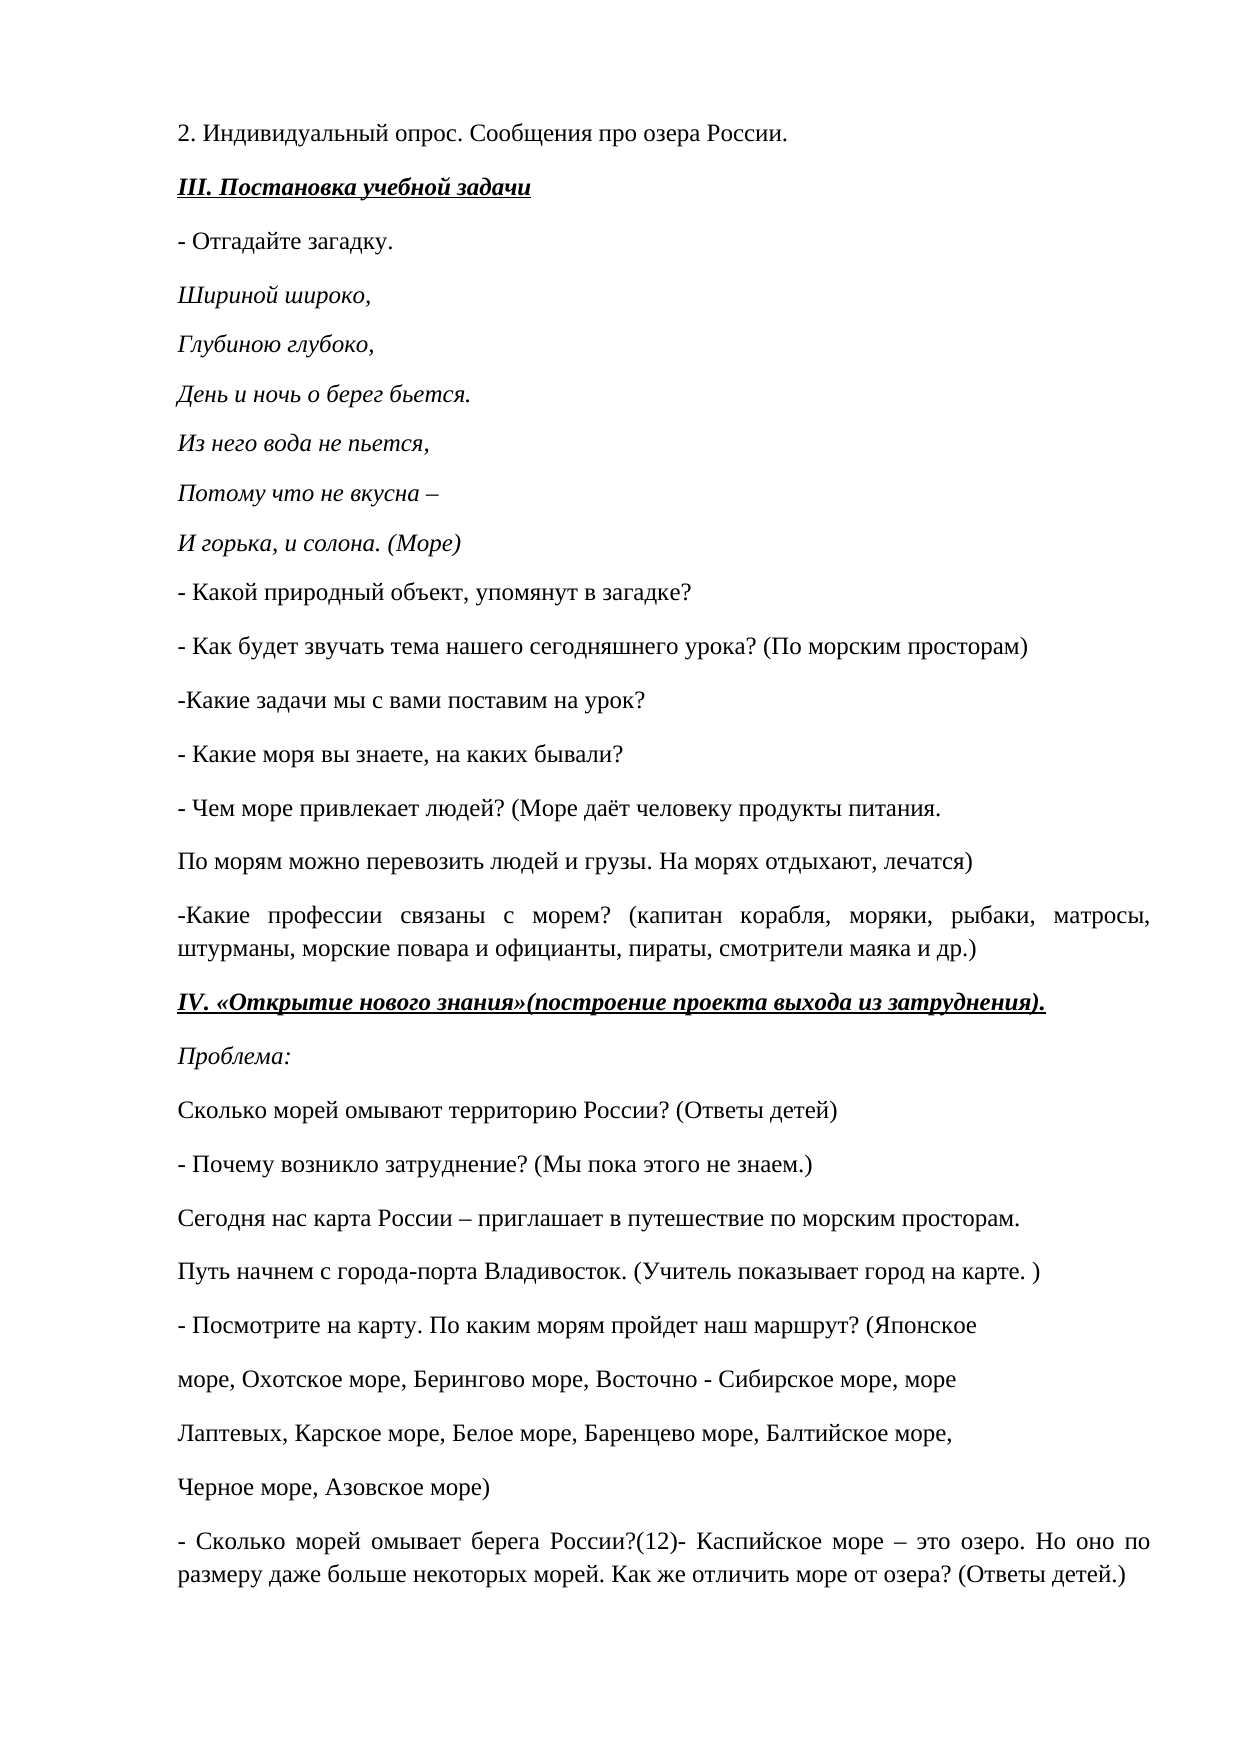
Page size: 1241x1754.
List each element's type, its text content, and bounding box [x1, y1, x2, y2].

text - Отгадайте загадку. [177, 226, 1152, 254]
text День и ночь о берег бьется. [177, 379, 1152, 408]
text Глубиною глубоко, [177, 329, 1152, 358]
text Путь начнем с города-порта Владивосток. (Учитель показывает город на карте. ) [177, 1256, 1152, 1285]
text По морям можно перевозить людей и грузы. На морях отдыхают, лечатся) [177, 846, 1152, 875]
text Потому что не вкусна – [177, 478, 1152, 507]
text III. Постановка учебной задачи [177, 172, 1152, 201]
text - Какие моря вы знаете, на каких бывали? [177, 739, 1152, 767]
text IV. «Открытие нового знания»(построение проекта выхода из затруднения). [177, 987, 1152, 1016]
text - Какой природный объект, упомянут в загадке? [177, 577, 1152, 606]
text - Как будет звучать тема нашего сегодняшнего урока? (По морским просторам) [177, 631, 1152, 660]
text - Посмотрите на карту. По каким морям пройдет наш маршрут? (Японское [177, 1310, 1152, 1339]
text Лаптевых, Карское море, Белое море, Баренцево море, Балтийское море, [177, 1418, 1152, 1447]
text - Сколько морей омывает берега России?(12)- Каспийское море – это озеро. Но оно по размеру даже больше некоторых морей. Как же отличить море от озера? (Ответы детей.) [177, 1526, 1152, 1587]
text Проблема: [177, 1041, 1152, 1070]
text -Какие профессии связаны с морем? (капитан корабля, моряки, рыбаки, матросы, штурманы, морские повара и официанты, пираты, смотрители маяка и др.) [177, 900, 1152, 962]
text И горька, и солона. (Море) [177, 528, 1152, 556]
text Из него вода не пьется, [177, 428, 1152, 457]
text Сегодня нас карта России – приглашает в путешествие по морским просторам. [177, 1203, 1152, 1231]
text Черное море, Азовское море) [177, 1472, 1152, 1501]
text море, Охотское море, Берингово море, Восточно - Сибирское море, море [177, 1364, 1152, 1393]
text - Чем море привлекает людей? (Море даёт человеку продукты питания. [177, 793, 1152, 821]
text Шириной широко, [177, 280, 1152, 308]
text -Какие задачи мы с вами поставим на урок? [177, 685, 1152, 714]
text 2. Индивидуальный опрос. Сообщения про озера России. [177, 118, 1152, 147]
text - Почему возникло затруднение? (Мы пока этого не знаем.) [177, 1149, 1152, 1177]
text Сколько морей омывают территорию России? (Ответы детей) [177, 1095, 1152, 1124]
